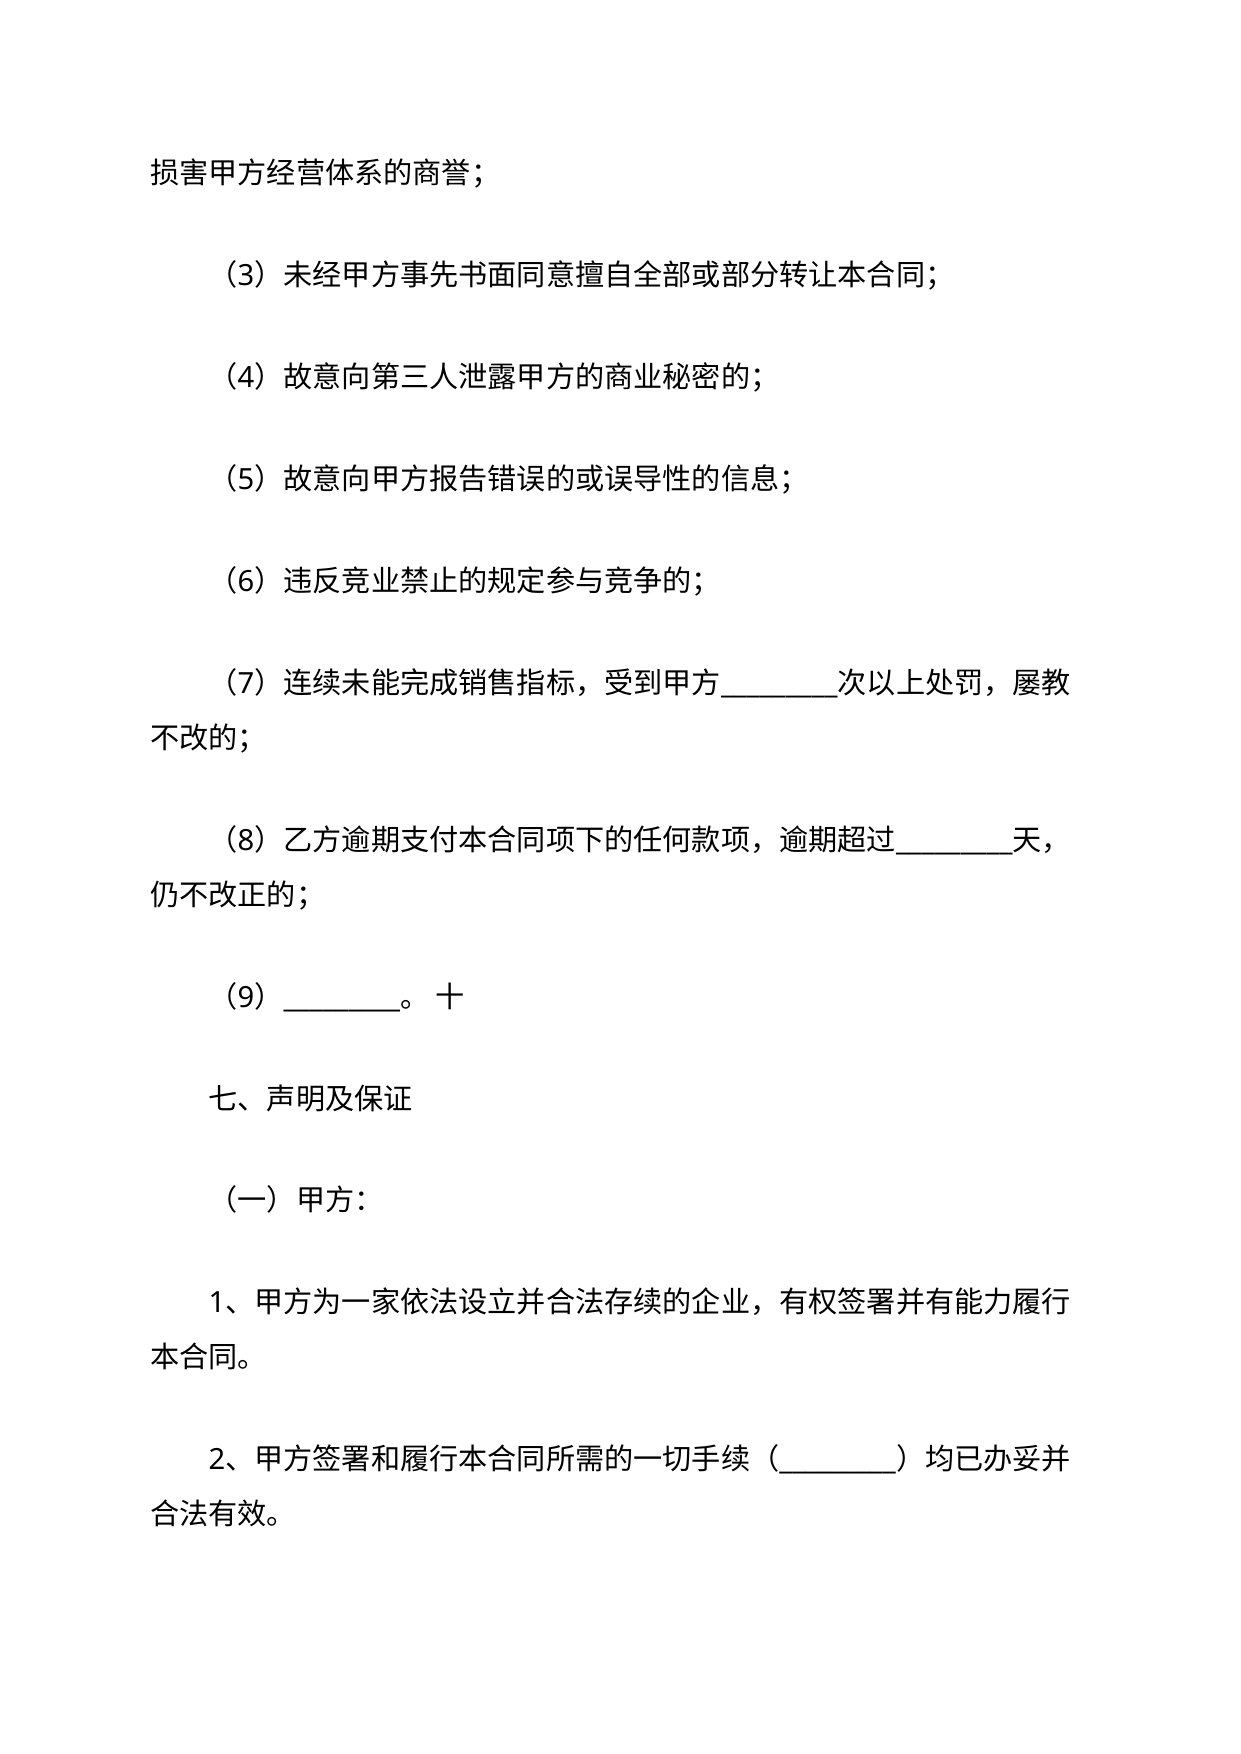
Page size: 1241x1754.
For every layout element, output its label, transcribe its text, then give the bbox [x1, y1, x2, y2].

text （6）违反竞业禁止的规定参与竞争的； [150, 558, 1090, 600]
text （8）乙方逾期支付本合同项下的任何款项，逾期超过_________天，仍不改正的； [150, 816, 1090, 914]
text 七、声明及保证 [150, 1075, 1090, 1117]
text 2、甲方签署和履行本合同所需的一切手续（_________）均已办妥并合法有效。 [150, 1436, 1090, 1533]
text （9）_________。 十 [150, 973, 1090, 1016]
text （4）故意向第三人泄露甲方的商业秘密的； [150, 354, 1090, 396]
text （3）未经甲方事先书面同意擅自全部或部分转让本合同； [150, 252, 1090, 294]
text （5）故意向甲方报告错误的或误导性的信息； [150, 456, 1090, 498]
text （7）连续未能完成销售指标，受到甲方_________次以上处罚，屡教不改的； [150, 660, 1090, 757]
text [150, 150, 1090, 192]
text 1、甲方为一家依法设立并合法存续的企业，有权签署并有能力履行本合同。 [150, 1279, 1090, 1376]
text （一）甲方： [150, 1177, 1090, 1219]
